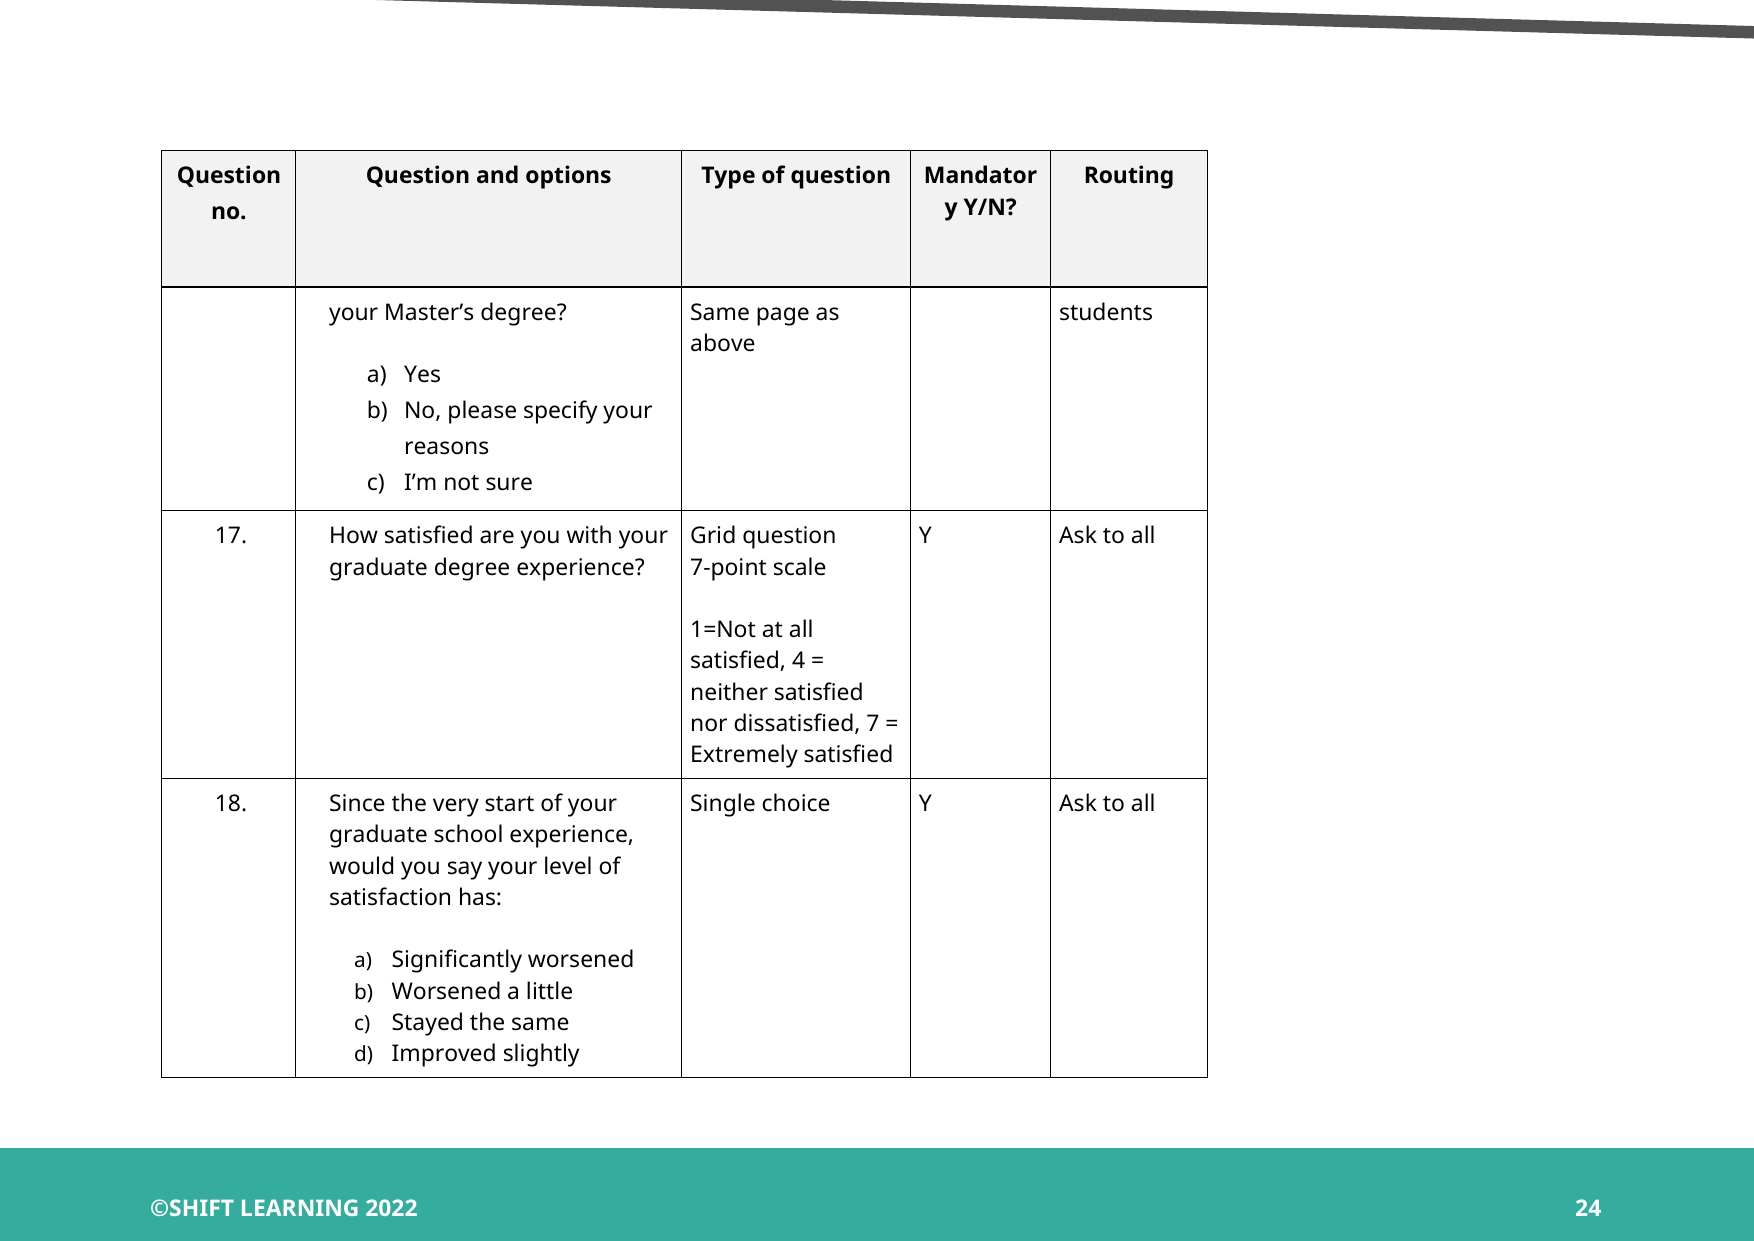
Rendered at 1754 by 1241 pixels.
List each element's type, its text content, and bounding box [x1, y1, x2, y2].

table_cell Y [911, 779, 1050, 1077]
table_header Question no. [162, 151, 295, 286]
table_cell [296, 288, 681, 510]
table_cell Y [911, 288, 1050, 510]
table_cell [162, 288, 295, 510]
table_cell Y [911, 511, 1050, 778]
table_header Mandatory Y/N? [911, 151, 1050, 286]
table_cell 17. [162, 511, 295, 778]
table_cell Ask to all [1051, 779, 1207, 1077]
table_cell Single choice Same page as above [682, 288, 910, 510]
table_cell How satisfied are you with your graduate degree experience? [296, 511, 681, 778]
table_cell 18. [162, 779, 295, 1077]
table_cell Ask to Master’s students [1051, 288, 1207, 510]
table_header Routing [1051, 151, 1207, 286]
table_cell Ask to all [1051, 511, 1207, 778]
table_cell Grid question 7-point scale 1=Not at all satisfied, 4 = neither satisfied nor dissatisfied, 7 = Extremely satisfied [682, 511, 910, 778]
table_header Type of question [682, 151, 910, 286]
table_cell Single choice [682, 779, 910, 1077]
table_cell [296, 779, 681, 1077]
table_header Question and options [296, 151, 681, 286]
